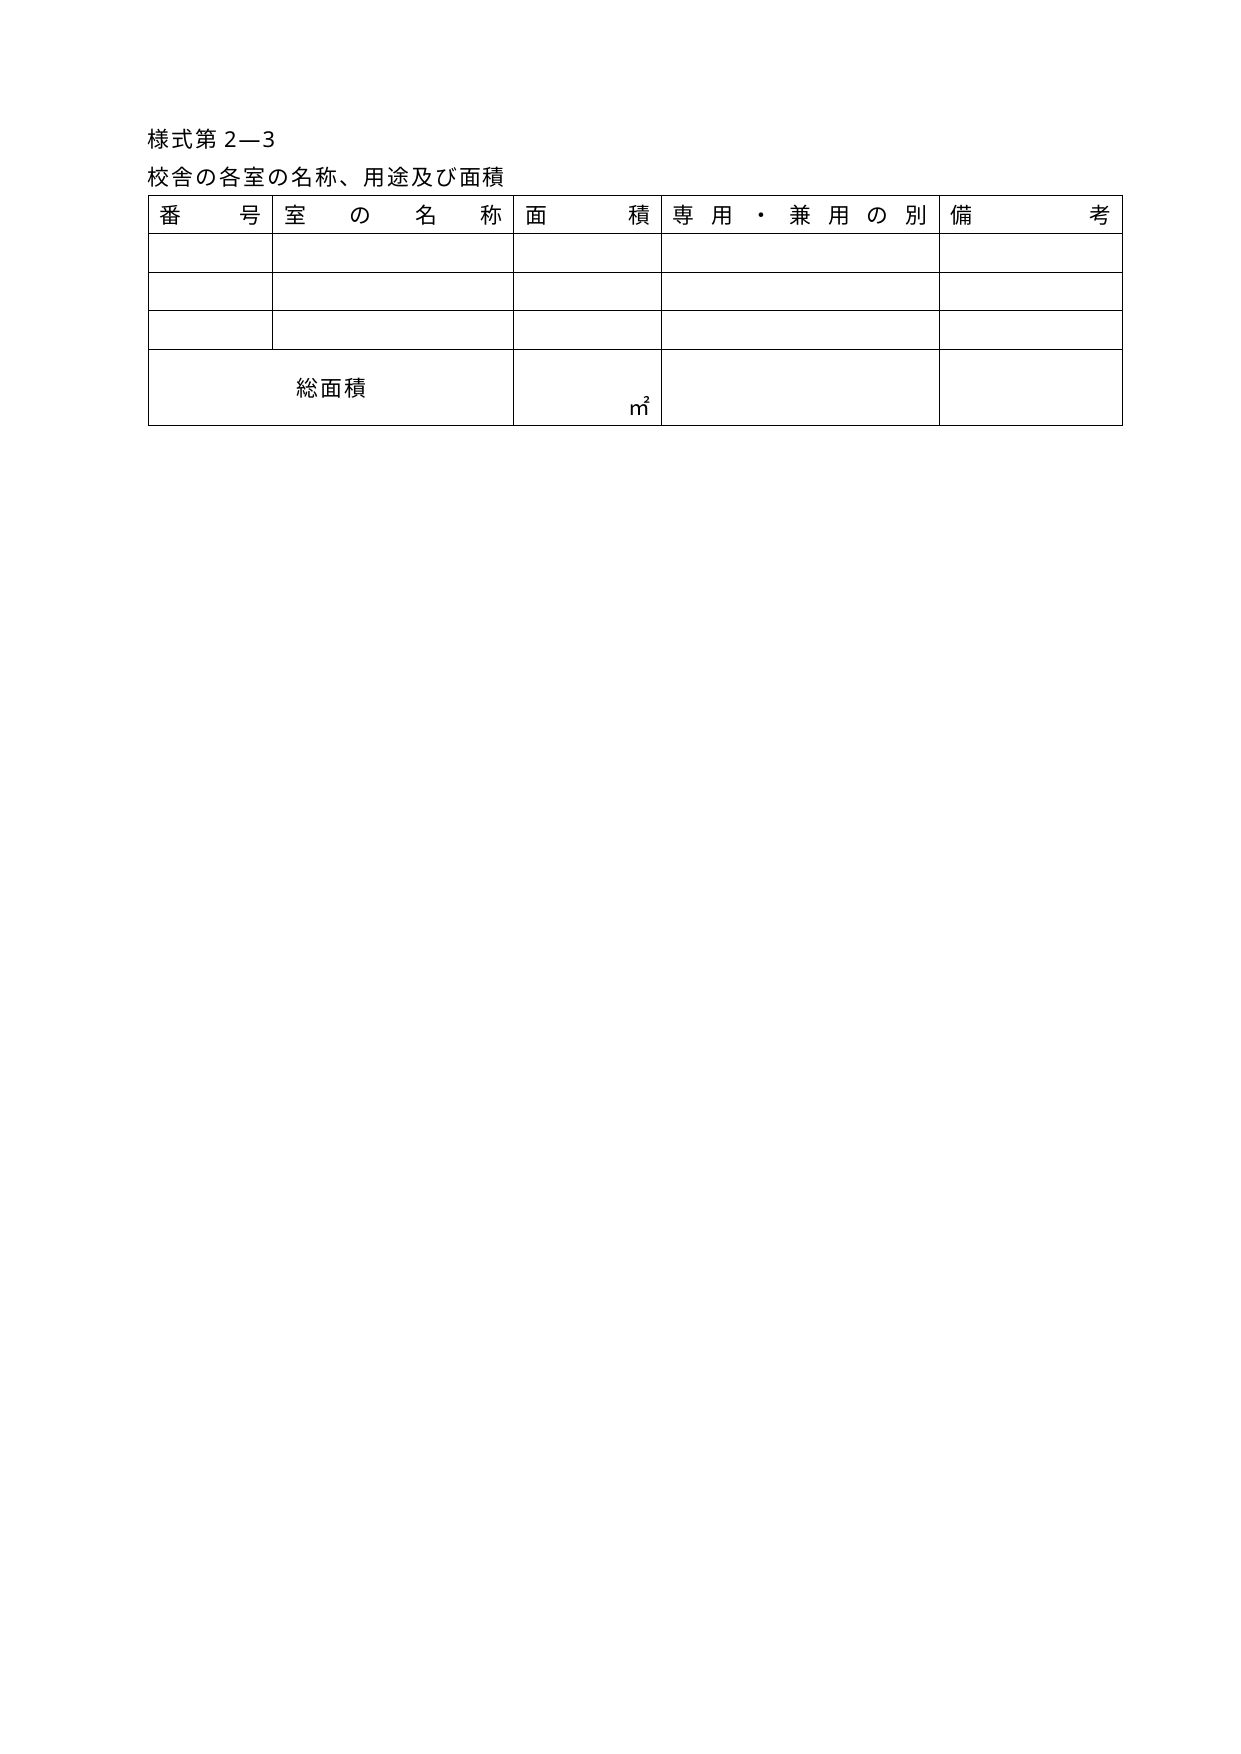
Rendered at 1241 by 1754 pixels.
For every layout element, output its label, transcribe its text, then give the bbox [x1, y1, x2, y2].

table_cell [149, 273, 272, 310]
table_cell [514, 311, 661, 349]
table_cell [273, 234, 513, 272]
table_cell [149, 234, 272, 272]
table_cell [662, 311, 939, 349]
table_cell [662, 350, 939, 425]
table_cell [149, 311, 272, 349]
table_header 番号 [149, 196, 272, 233]
table_cell ㎡ [514, 350, 661, 425]
table_cell [662, 234, 939, 272]
table_cell [940, 273, 1122, 310]
table_header 室の名称 [273, 196, 513, 233]
table_header 面積 [514, 196, 661, 233]
table_cell [940, 234, 1122, 272]
table_cell [940, 311, 1122, 349]
table_header 備考 [940, 196, 1122, 233]
table_cell [273, 273, 513, 310]
table_header 専用・兼用の別 [662, 196, 939, 233]
table_cell [940, 350, 1122, 425]
text 校舎の各室の名称、用途及び面積 [148, 157, 1122, 194]
table_cell [514, 273, 661, 310]
table_cell [273, 311, 513, 349]
text 様式第2―3 [148, 119, 1122, 157]
table_cell [514, 234, 661, 272]
table_cell [662, 273, 939, 310]
table_cell 総面積 [149, 350, 513, 425]
